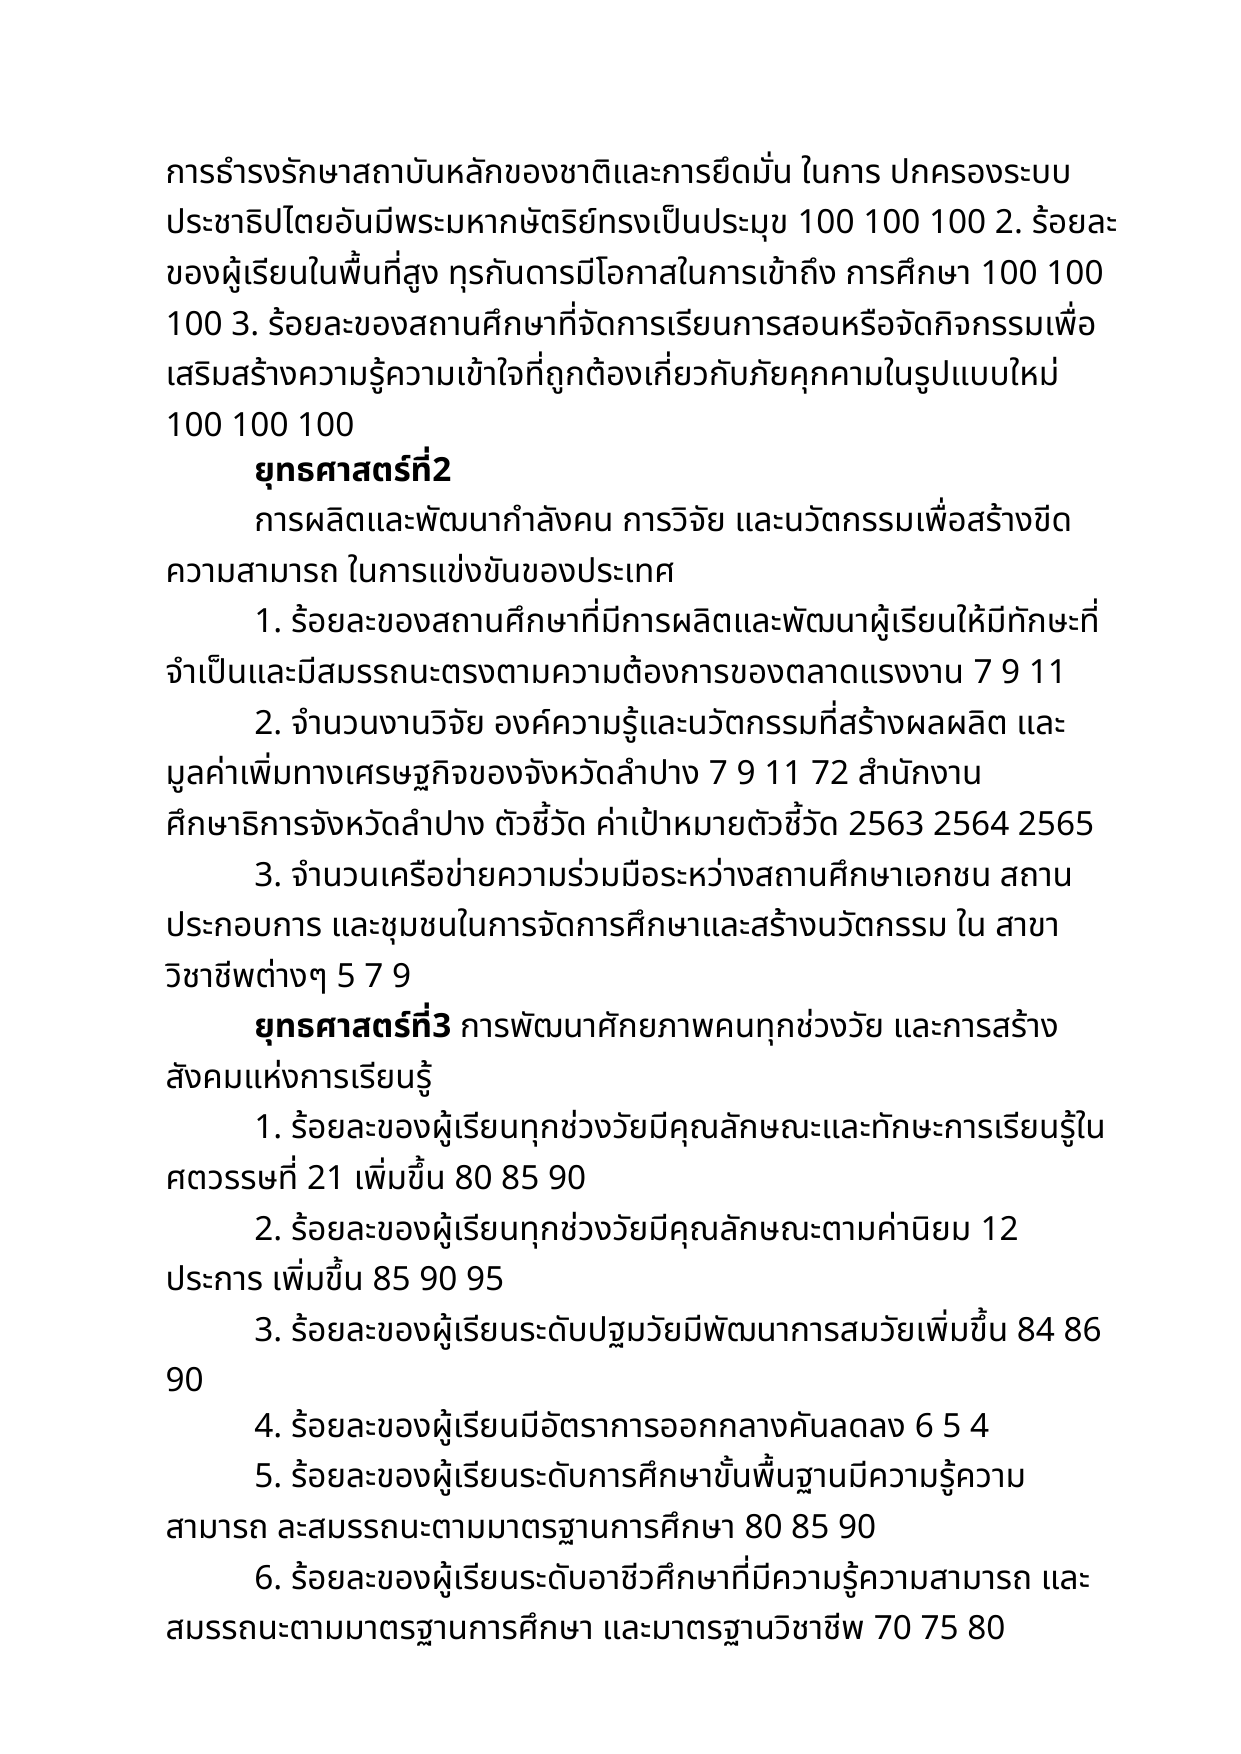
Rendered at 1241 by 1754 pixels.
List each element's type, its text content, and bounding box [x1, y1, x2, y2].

text 3. ร้อยละของผู้เรียนระดับปฐมวัยมีพัฒนาการสมวัยเพิ่มขึ้น 84 86 90 [165, 1306, 1122, 1402]
text 2. ร้อยละของผู้เรียนทุกช่วงวัยมีคุณลักษณะตามค่านิยม 12 ประการ เพิ่มขึ้น 85 90 95 [165, 1204, 1122, 1306]
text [165, 148, 1122, 446]
text 6. ร้อยละของผู้เรียนระดับอาชีวศึกษาที่มีความรู้ความสามารถ และ สมรรถนะตามมาตรฐานการศึกษา และมาตรฐานวิชาชีพ 70 75 80 [165, 1553, 1122, 1655]
text การผลิตและพัฒนากำลังคน การวิจัย และนวัตกรรมเพื่อสร้างขีดความสามารถ ในการแข่งขันของประเทศ [165, 496, 1122, 597]
text ยุทธศาสตร์ที่3 การพัฒนาศักยภาพคนทุกช่วงวัย และการสร้างสังคมแห่งการเรียนรู้ [165, 1002, 1122, 1103]
text 5. ร้อยละของผู้เรียนระดับการศึกษาขั้นพื้นฐานมีความรู้ความสามารถ ละสมรรถนะตามมาตรฐานการศึกษา 80 85 90 [165, 1452, 1122, 1553]
text 2. จำนวนงานวิจัย องค์ความรู้และนวัตกรรมที่สร้างผลผลิต และ มูลค่าเพิ่มทางเศรษฐกิจของจังหวัดลำปาง 7 9 11 72 สำนักงานศึกษาธิการจังหวัดลำปาง ตัวชี้วัด ค่าเป้าหมายตัวชี้วัด 2563 2564 2565 [165, 698, 1122, 850]
text 3. จำนวนเครือข่ายความร่วมมือระหว่างสถานศึกษาเอกชน สถาน ประกอบการ และชุมชนในการจัดการศึกษาและสร้างนวัตกรรม ใน สาขาวิชาชีพต่างๆ 5 7 9 [165, 850, 1122, 1002]
text 1. ร้อยละของผู้เรียนทุกช่วงวัยมีคุณลักษณะและทักษะการเรียนรู้ใน ศตวรรษที่ 21 เพิ่มขึ้น 80 85 90 [165, 1103, 1122, 1204]
text 4. ร้อยละของผู้เรียนมีอัตราการออกกลางคันลดลง 6 5 4 [165, 1402, 1122, 1452]
text 1. ร้อยละของสถานศึกษาที่มีการผลิตและพัฒนาผู้เรียนให้มีทักษะที่ จำเป็นและมีสมรรถนะตรงตามความต้องการของตลาดแรงงาน 7 9 11 [165, 597, 1122, 698]
text ยุทธศาสตร์ที่2 [165, 446, 1122, 496]
